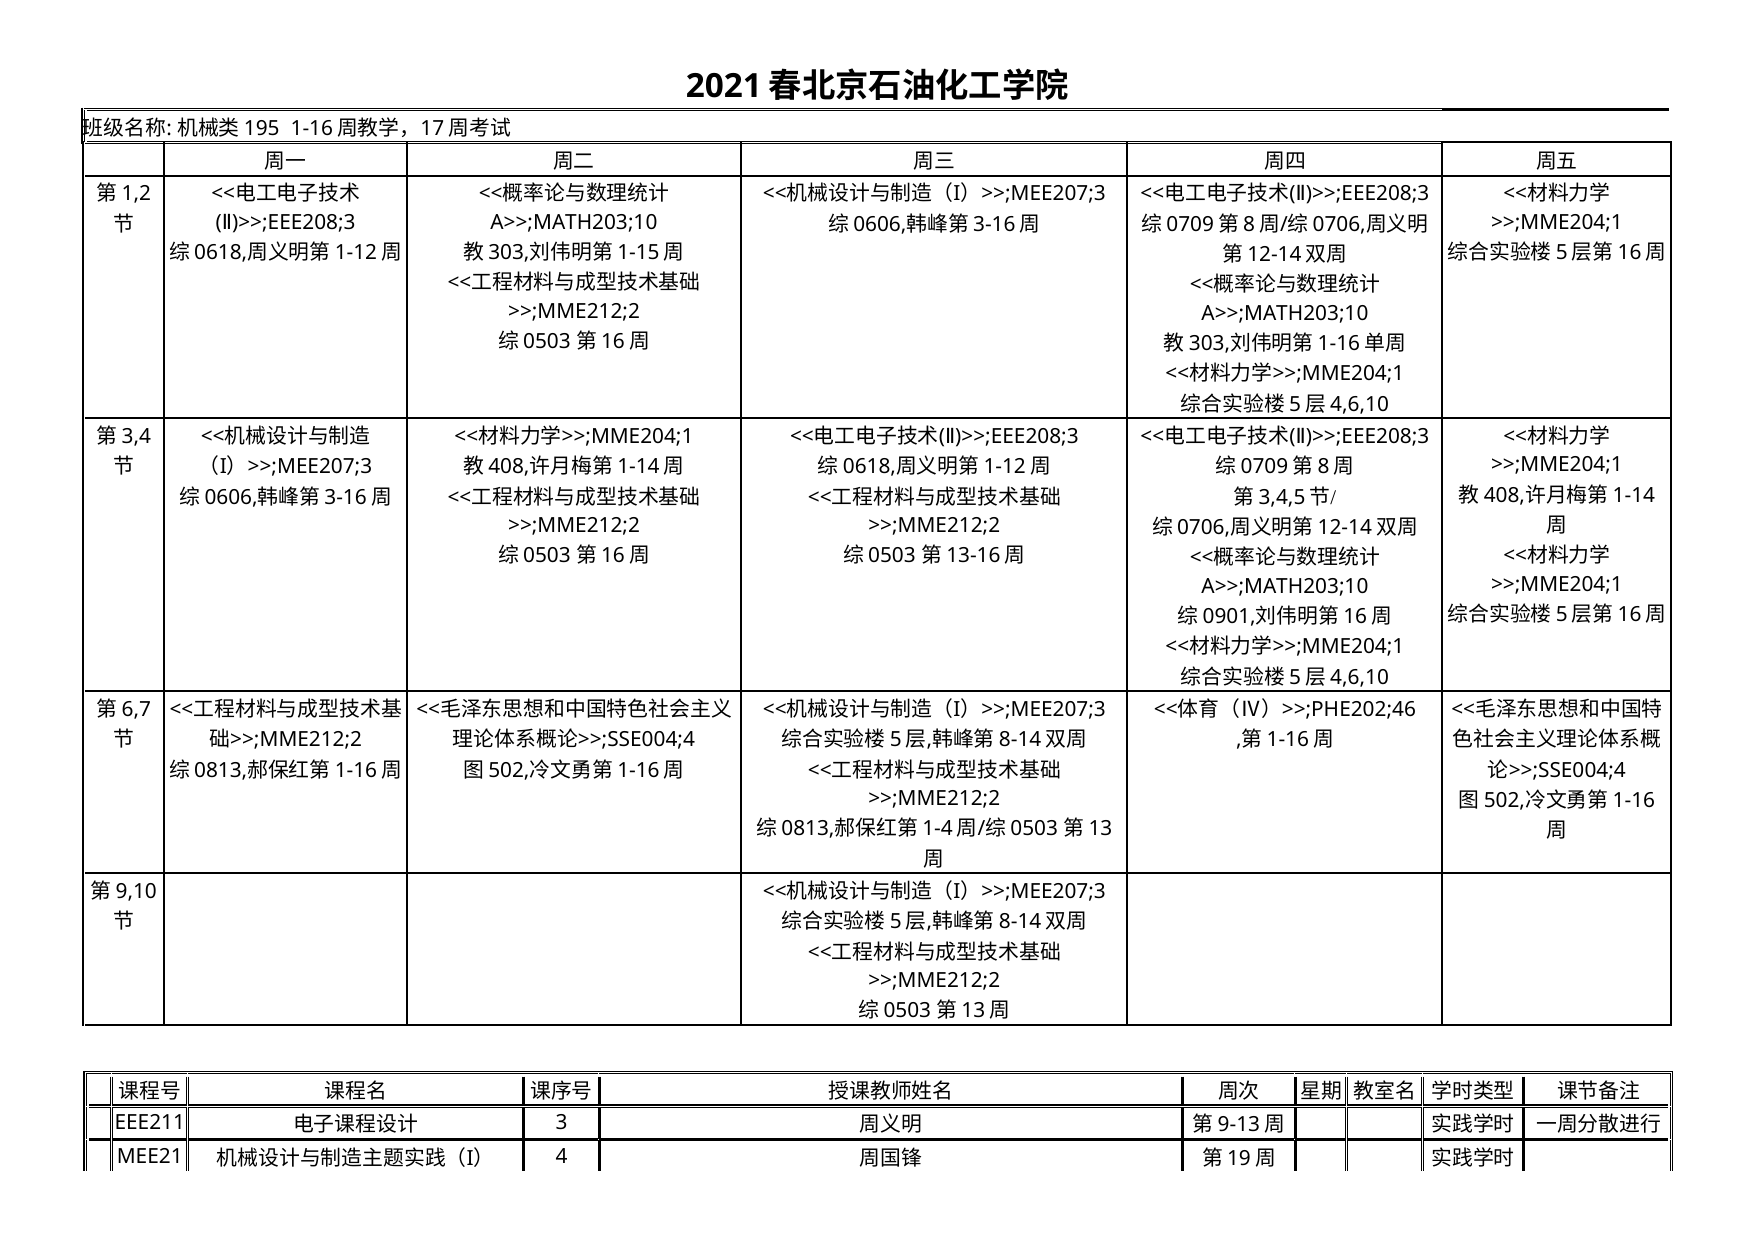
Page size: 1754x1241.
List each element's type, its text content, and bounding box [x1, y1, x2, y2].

table_cell 第1,2节 [84, 175, 163, 417]
table_cell [408, 874, 740, 1024]
table_cell [1128, 874, 1441, 1024]
table_cell 第9,10节 [84, 872, 163, 1024]
table_cell 周二 [408, 144, 740, 174]
table_cell <<材料力学>>;MME204;1 教408,许月梅第1-14周 <<材料力学>>;MME204;1 综合实验楼5层第16周 [1443, 419, 1670, 690]
table_cell 周五 [1443, 143, 1670, 174]
table_cell [1443, 874, 1670, 1024]
table_cell <<体育（Ⅳ）>>;PHE202;46 ,第1-16周 [1128, 692, 1441, 872]
table_cell [165, 874, 406, 1024]
table_cell [84, 141, 163, 174]
table_cell 周四 [1128, 144, 1441, 174]
table_cell <<材料力学>>;MME204;1 教408,许月梅第1-14周 <<工程材料与成型技术基础>>;MME212;2 综0503 第16周 [408, 419, 740, 690]
table_cell 周三 [742, 144, 1126, 174]
table_cell 第6,7节 [84, 690, 163, 872]
table_cell <<电工电子技术(Ⅱ)>>;EEE208;3 综0618,周义明第1-12周 [165, 177, 406, 417]
table_cell <<电工电子技术(Ⅱ)>>;EEE208;3 综0709第8周/综0706,周义明第12-14双周 <<概率论与数理统计A>>;MATH203;10 教303,刘伟明第1-16单周 <<材料力学>>;MME204;1 综合实验楼5层4,6,10 [1128, 177, 1441, 417]
table_cell [1442, 108, 1671, 141]
table_cell <<机械设计与制造（I）>>;MEE207;3 综0606,韩峰第3-16周 [165, 419, 406, 690]
table_cell [83, 1024, 1671, 1071]
table_cell <<机械设计与制造（I）>>;MEE207;3 综0606,韩峰第3-16周 [742, 177, 1126, 417]
table_cell 周一 [165, 144, 406, 174]
table_cell <<毛泽东思想和中国特色社会主义理论体系概论>>;SSE004;4 图502,冷文勇第1-16周 [408, 692, 740, 872]
table_cell <<工程材料与成型技术基础>>;MME212;2 综0813,郝保红第1-16周 [165, 692, 406, 872]
table_cell <<毛泽东思想和中国特色社会主义理论体系概论>>;SSE004;4 图502,冷文勇第1-16周 [1443, 692, 1670, 872]
table_cell 第3,4节 [84, 417, 163, 690]
table_cell <<材料力学>>;MME204;1 综合实验楼5层第16周 [1443, 177, 1670, 417]
table_cell <<概率论与数理统计A>>;MATH203;10 教303,刘伟明第1-15周 <<工程材料与成型技术基础>>;MME212;2 综0503 第16周 [408, 177, 740, 417]
table_cell <<电工电子技术(Ⅱ)>>;EEE208;3 综0709第8周 第3,4,5节/ 综0706,周义明第12-14双周 <<概率论与数理统计A>>;MATH203;10 综0901,刘伟明第16周 <<材料力学>>;MME204;1 综合实验楼5层4,6,10 [1128, 419, 1441, 690]
table_cell 班级名称: 机械类195 1-16周教学，17周考试 [85, 109, 1442, 141]
table_cell [85, 1072, 1671, 1171]
table_cell <<电工电子技术(Ⅱ)>>;EEE208;3 综0618,周义明第1-12周 <<工程材料与成型技术基础>>;MME212;2 综0503 第13-16周 [742, 419, 1126, 690]
table_cell <<机械设计与制造（I）>>;MEE207;3 综合实验楼5层,韩峰第8-14双周 <<工程材料与成型技术基础>>;MME212;2 综0813,郝保红第1-4周/综0503 第13周 [742, 692, 1126, 872]
table_header 2021春北京石油化工学院 [83, 59, 1671, 107]
table_cell <<机械设计与制造（I）>>;MEE207;3 综合实验楼5层,韩峰第8-14双周 <<工程材料与成型技术基础>>;MME212;2 综0503 第13周 [742, 874, 1126, 1024]
